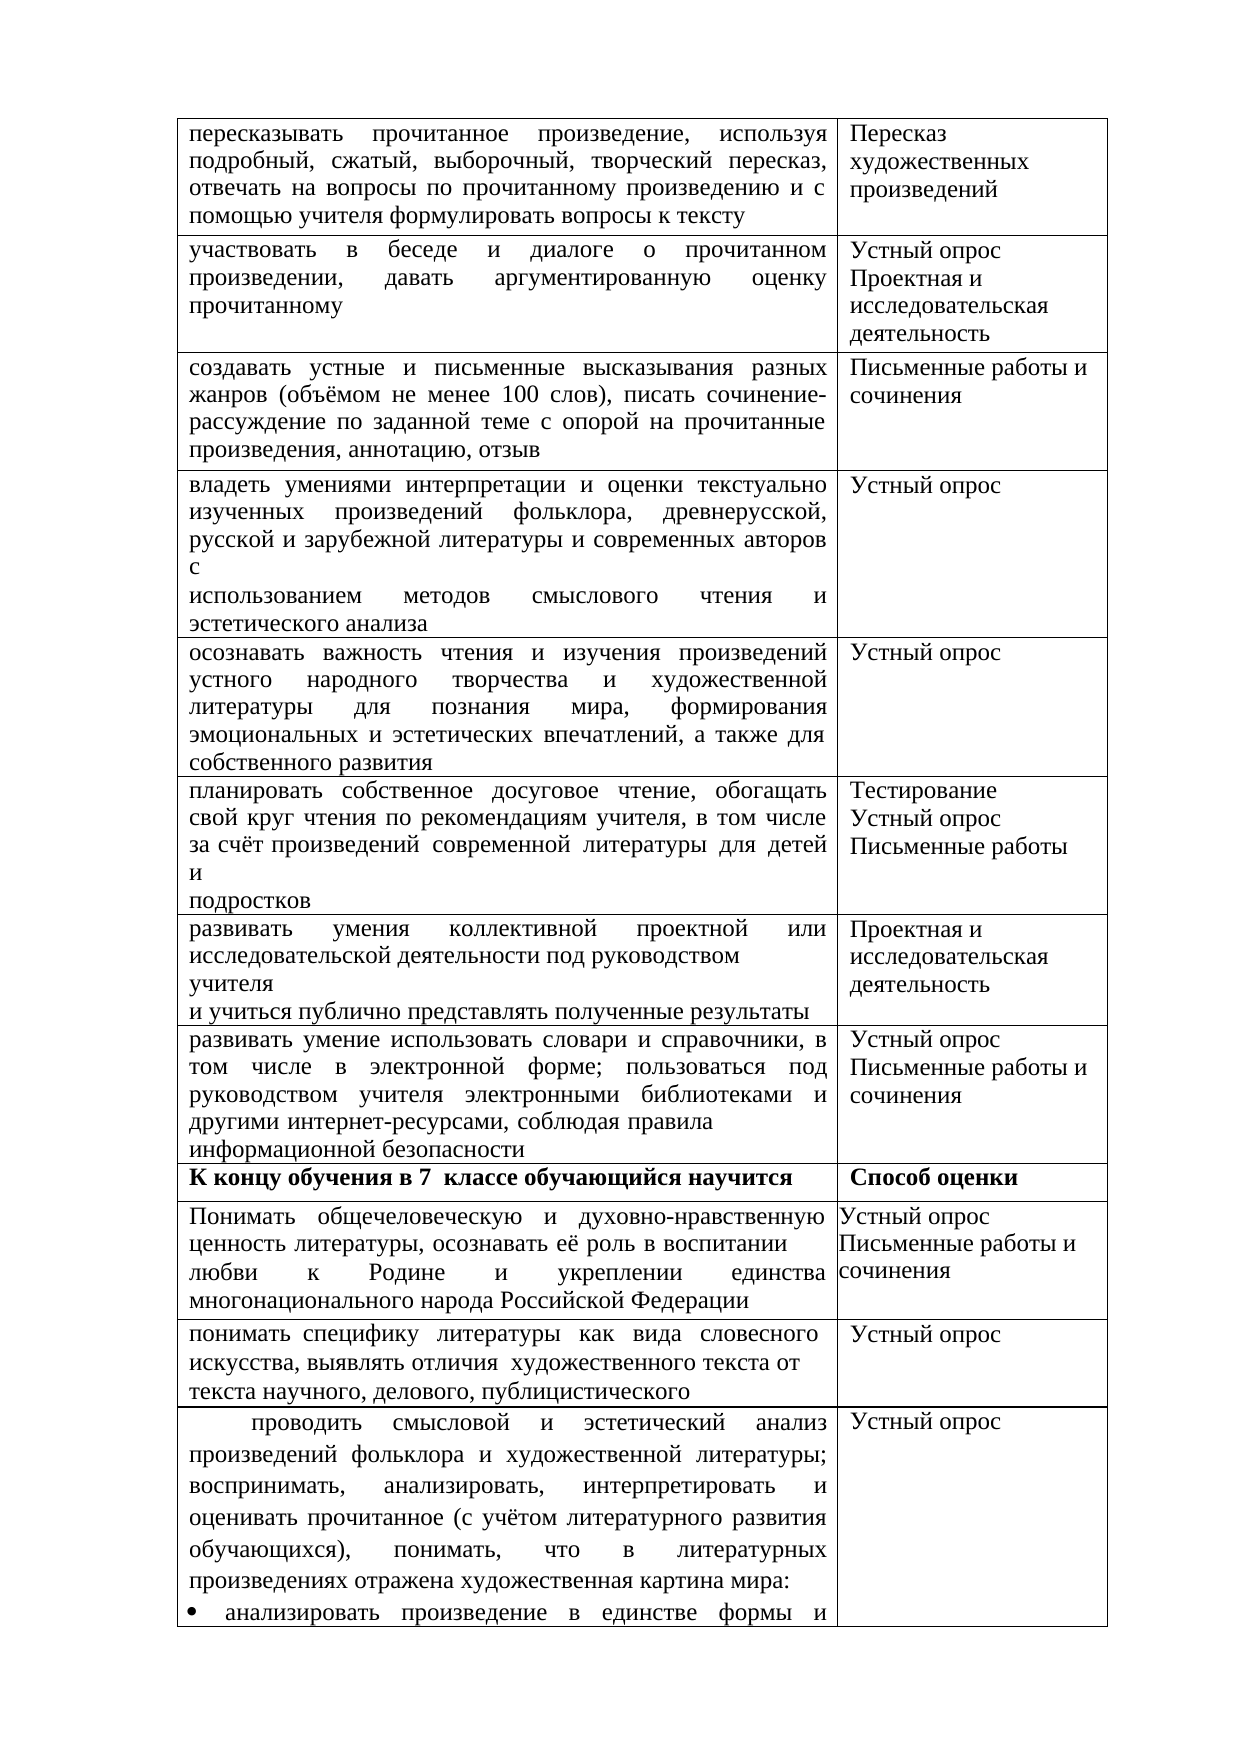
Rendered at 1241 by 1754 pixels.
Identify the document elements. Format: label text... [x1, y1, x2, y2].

table_cell Письменные работы и сочинения [838, 353, 1107, 469]
table_cell развивать умение использовать словари и справочники, в том числе в электронной форме; пользоваться под руководством учителя электронными библиотеками и другими интернет-ресурсами, соблюдая правила информационной безопасности [178, 1026, 837, 1163]
table_cell Устный опрос [838, 1408, 1107, 1626]
table_cell Тестирование Устный опрос Письменные работы [838, 777, 1107, 914]
table_cell Понимать общечеловеческую и духовно-нравственную ценность литературы, осознавать её роль в воспитании любви к Родине и укреплении единства многонационального народа Российской Федерации [178, 1202, 837, 1319]
table_cell пересказывать прочитанное произведение, используя подробный, сжатый, выборочный, творческий пересказ, отвечать на вопросы по прочитанному произведению и с помощью учителя формулировать вопросы к тексту [178, 119, 837, 235]
table_cell Устный опрос [838, 638, 1107, 776]
table_cell понимать специфику литературы как вида словесного искусства, выявлять отличия художественного текста от текста научного, делового, публицистического [178, 1320, 837, 1406]
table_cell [178, 1408, 837, 1626]
table_cell К концу обучения в 7 классе обучающийся научится [178, 1164, 837, 1201]
table_cell Устный опрос [838, 1320, 1107, 1406]
table_cell Устный опрос Письменные работы и сочинения [838, 1202, 1107, 1319]
table_cell Устный опрос Письменные работы и сочинения [838, 1026, 1107, 1163]
table_cell Способ оценки [838, 1164, 1107, 1201]
table_cell Пересказ художественных произведений [838, 119, 1107, 235]
table_cell развивать умения коллективной проектной или исследовательской деятельности под руководством учителя и учиться публично представлять полученные результаты [178, 915, 837, 1025]
table_cell Устный опрос Проектная и исследовательская деятельность [838, 236, 1107, 352]
table_cell Проектная и исследовательская деятельность [838, 915, 1107, 1025]
table_cell создавать устные и письменные высказывания разных жанров (объёмом не менее 100 слов), писать сочинение- рассуждение по заданной теме с опорой на прочитанные произведения, аннотацию, отзыв [178, 353, 837, 469]
table_cell осознавать важность чтения и изучения произведений устного народного творчества и художественной литературы для познания мира, формирования эмоциональных и эстетических впечатлений, а также для собственного развития [178, 638, 837, 776]
table_cell участвовать в беседе и диалоге о прочитанном произведении, давать аргументированную оценку прочитанному [178, 236, 837, 352]
table_cell владеть умениями интерпретации и оценки текстуально изученных произведений фольклора, древнерусской, русской и зарубежной литературы и современных авторов с использованием методов смыслового чтения и эстетического анализа [178, 471, 837, 637]
table_cell Устный опрос [838, 471, 1107, 637]
table_cell планировать собственное досуговое чтение, обогащать свой круг чтения по рекомендациям учителя, в том числе за счёт произведений современной литературы для детей и подростков [178, 777, 837, 914]
